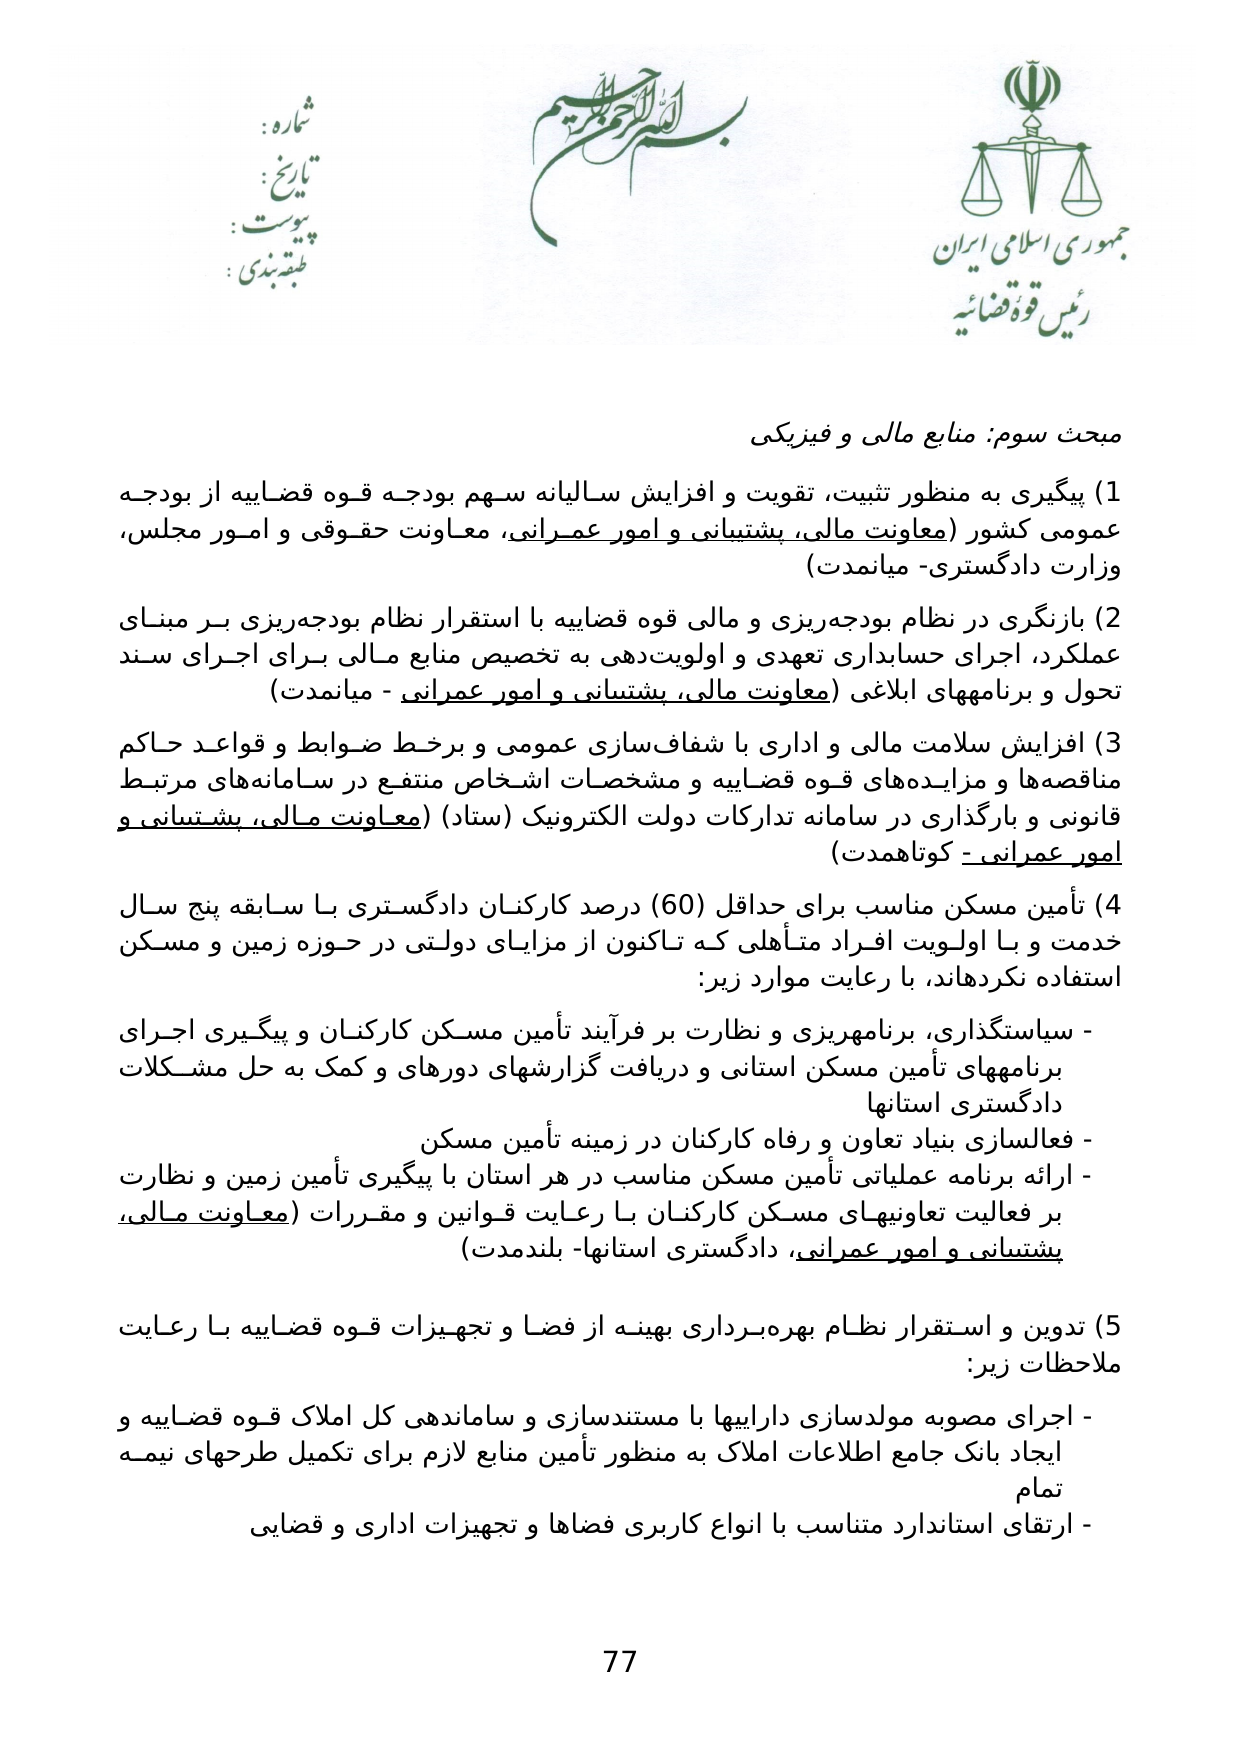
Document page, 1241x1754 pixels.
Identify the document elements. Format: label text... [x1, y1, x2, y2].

subtitle مبحث سوم: منابع مالی و فیزیکی [118, 418, 1122, 449]
list - ارتقای استاندارد متناسب با انواع کاربری فضاها و تجهیزات اداری و قضایی [118, 1509, 1092, 1540]
text 1) پیگیری به منظور تثبیت، تقویت و افزایش سالیانه سهم بودجه قوه قضاییه از بودجه عمومی کشور (معاونت مالی، پشتیبانی و امور عمرانی، معاونت حقوقی و امور مجلس، وزارت دادگستری- میانمدت) [118, 477, 1122, 581]
text 3) افزایش سلامت مالی و اداری با شفاف‌سازی عمومی و برخط ضوابط و قواعد حاکم مناقصه‌ها و مزایده‌های قوه قضاییه و مشخصات اشخاص منتفع در سامانه‌های مرتبط قانونی و بارگذاری در سامانه تدارکات دولت الکترونیک (ستاد) (معاونت مالی، پشتیبانی و امور عمرانی - کوتاهمدت) [118, 727, 1122, 868]
list - اجرای مصوبه مولدسازی داراییها با مستندسازی و ساماندهی کل املاک قوه قضاییه و ایجاد بانک جامع اطلاعات املاک به منظور تأمین منابع لازم برای تکمیل طرحهای نیمه تمام [118, 1400, 1092, 1504]
text 5) تدوین و استقرار نظام بهره‌برداری بهینه از فضا و تجهیزات قوه قضاییه با رعایت ملاحظات زیر: [118, 1311, 1122, 1378]
list - فعالسازی بنیاد تعاون و رفاه کارکنان در زمینه تأمین مسکن [118, 1123, 1092, 1155]
picture [48, 44, 1196, 345]
text 4) تأمین مسکن مناسب برای حداقل (60) درصد کارکنان دادگستری با سابقه پنج سال خدمت و با اولویت افراد متأهلی که تاکنون از مزایای دولتی در حوزه زمین و مسکن استفاده نکردهاند، با رعایت موارد زیر: [118, 889, 1122, 993]
list - سیاستگذاری، برنامهریزی و نظارت بر فرآیند تأمین مسکن کارکنان و پیگیری اجرای برنامههای تأمین مسکن استانی و دریافت گزارشهای دورهای و کمک به حل مشکلات دادگستری استانها [118, 1014, 1092, 1119]
list - ارائه برنامه عملیاتی تأمین مسکن مناسب در هر استان با پیگیری تأمین زمین و نظارت بر فعالیت تعاونیهای مسکن کارکنان با رعایت قوانین و مقررات (معاونت مالی، پشتیبانی و امور عمرانی، دادگستری استانها- بلندمدت) [118, 1159, 1092, 1264]
text 2) بازنگری در نظام بودجه‌ریزی و مالی قوه قضاییه با استقرار نظام بودجه‌ریزی بر مبنای عملکرد، اجرای حسابداری تعهدی و اولویت‌دهی به تخصیص منابع مالی برای اجرای سند تحول و برنامههای ابلاغی (معاونت مالی، پشتیبانی و امور عمرانی - میانمدت) [118, 602, 1122, 706]
